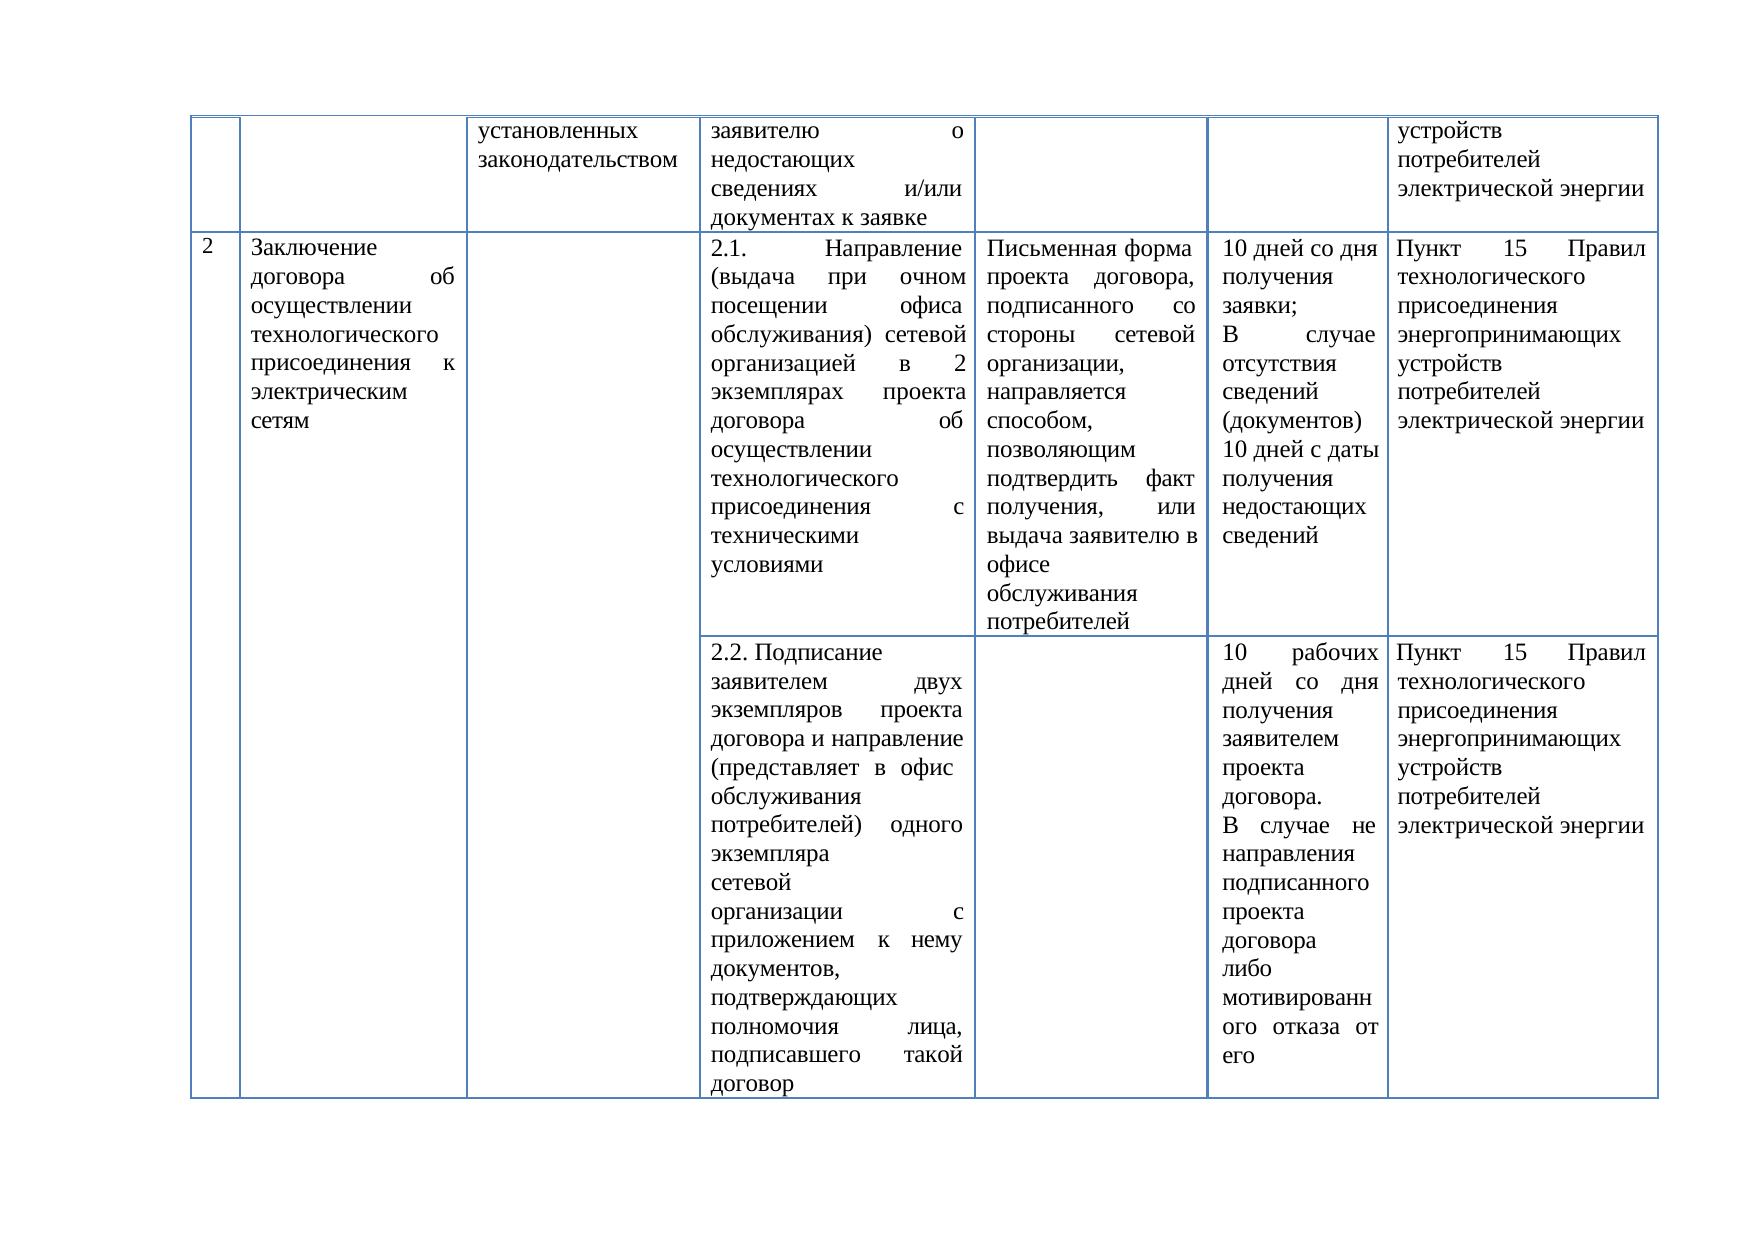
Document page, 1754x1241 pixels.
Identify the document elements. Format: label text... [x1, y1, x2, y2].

table_cell 10 дней со дня получения заявки; В случае отсутствия сведений (документов) 10 дней с даты получения недостающих сведений [1209, 233, 1387, 635]
table_cell Пункт 15 Правил технологического присоединения энергопринимающих устройств потребителей электрической энергии [1389, 233, 1657, 635]
table_cell 2.1. Направление (выдача при очном посещении офиса обслуживания) сетевой организацией в 2 экземплярах проекта договора об осуществлении технологического присоединения с техническими условиями [701, 233, 974, 635]
table_cell 2.2. Подписание заявителем двух экземпляров проекта договора и направление (представляет в офис обслуживания потребителей) одного экземпляра сетевой организации с приложением к нему документов, подтверждающих полномочия лица, подписавшего такой договор [701, 637, 974, 1097]
table_cell 10 рабочих дней со дня получения заявителем проекта договора. В случае не направления подписанного проекта договора либо мотивированн ого отказа от его [1209, 637, 1387, 1097]
table_cell устройств потребителей электрической энергии [1389, 118, 1657, 231]
table_cell Заключение договора об осуществлении технологического присоединения к электрическим сетям [241, 233, 466, 1097]
table_cell [468, 233, 699, 1097]
table_cell [976, 118, 1206, 231]
table_cell [240, 116, 467, 231]
table_cell Письменная форма проекта договора, подписанного со стороны сетевой организации, направляется способом, позволяющим подтвердить факт получения, или выдача заявителю в офисе обслуживания потребителей [976, 233, 1206, 635]
table_cell 2 [192, 233, 239, 1097]
table_cell [192, 118, 239, 231]
table_cell заявителю о недостающих сведениях и/или документах к заявке [701, 118, 974, 231]
table_cell [1209, 118, 1387, 231]
table_cell установленных законодательством [468, 118, 699, 231]
table_cell [976, 637, 1206, 1097]
table_cell Пункт 15 Правил технологического присоединения энергопринимающих устройств потребителей электрической энергии [1389, 637, 1657, 1097]
